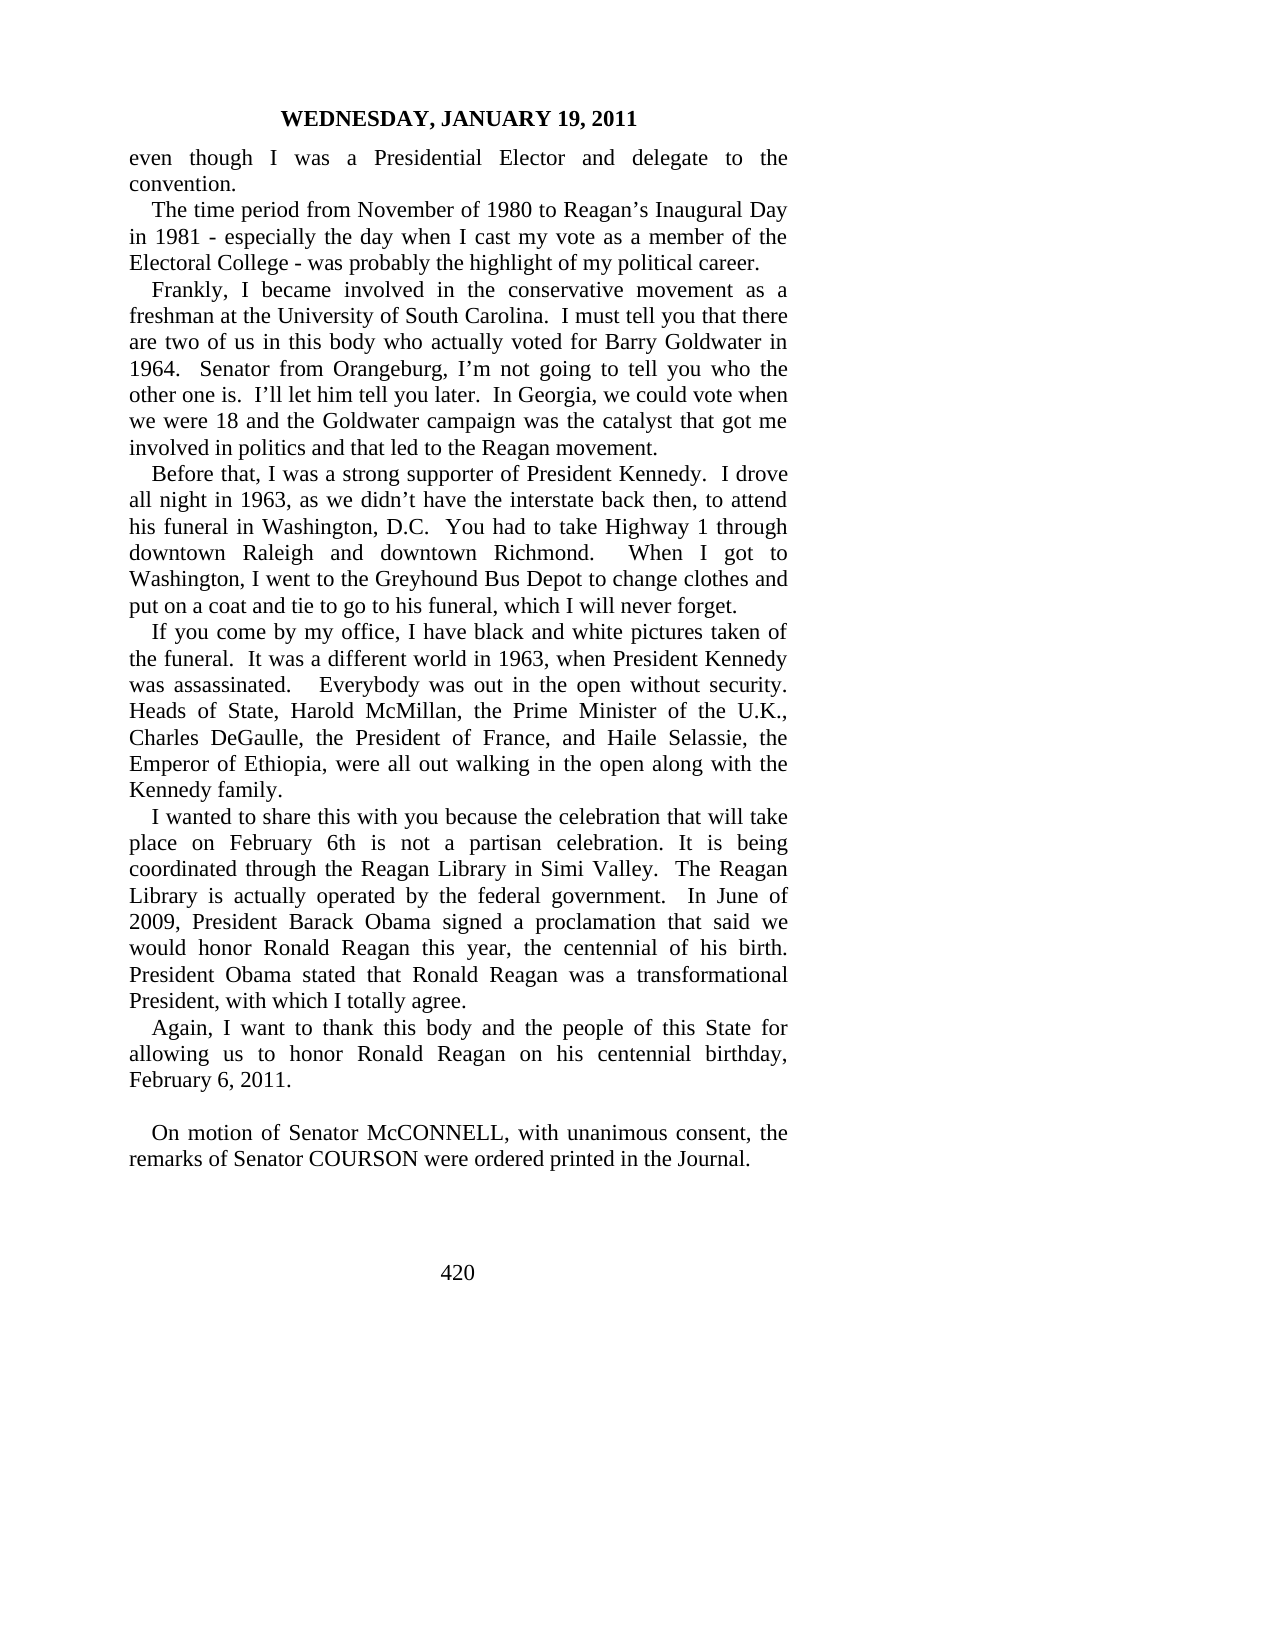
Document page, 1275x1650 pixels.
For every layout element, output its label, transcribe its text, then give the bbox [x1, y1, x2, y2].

text Again, I want to thank this body and the people of this State for allowing us to honor Ronald Reagan on his centennial birthday, February 6, 2011. [129, 1013, 789, 1093]
text If you come by my office, I have black and white pictures taken of the funeral. It was a different world in 1963, when President Kennedy was assassinated. Everybody was out in the open without security. Heads of State, Harold McMillan, the Prime Minister of the U.K., Charles DeGaulle, the President of France, and Haile Selassie, the Emperor of Ethiopia, were all out walking in the open along with the Kennedy family. [129, 618, 789, 803]
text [129, 144, 789, 197]
text Frankly, I became involved in the conservative movement as a freshman at the University of South Carolina. I must tell you that there are two of us in this body who actually voted for Barry Goldwater in 1964. Senator from Orangeburg, I’m not going to tell you who the other one is. I’ll let him tell you later. In Georgia, we could vote when we were 18 and the Goldwater campaign was the catalyst that got me involved in politics and that led to the Reagan movement. [129, 276, 789, 460]
text The time period from November of 1980 to Reagan’s Inaugural Day in 1981 - especially the day when I cast my vote as a member of the Electoral College - was probably the highlight of my political career. [129, 197, 789, 276]
text Before that, I was a strong supporter of President Kennedy. I drove all night in 1963, as we didn’t have the interstate back then, to attend his funeral in Washington, D.C. You had to take Highway 1 through downtown Raleigh and downtown Richmond. When I got to Washington, I went to the Greyhound Bus Depot to change clothes and put on a coat and tie to go to his funeral, which I will never forget. [129, 460, 789, 618]
text On motion of Senator McCONNELL, with unanimous consent, the remarks of Senator COURSON were ordered printed in the Journal. [129, 1119, 789, 1172]
text I wanted to share this with you because the celebration that will take place on February 6th is not a partisan celebration. It is being coordinated through the Reagan Library in Simi Valley. The Reagan Library is actually operated by the federal government. In June of 2009, President Barack Obama signed a proclamation that said we would honor Ronald Reagan this year, the centennial of his birth. President Obama stated that Ronald Reagan was a transformational President, with which I totally agree. [129, 803, 789, 1013]
